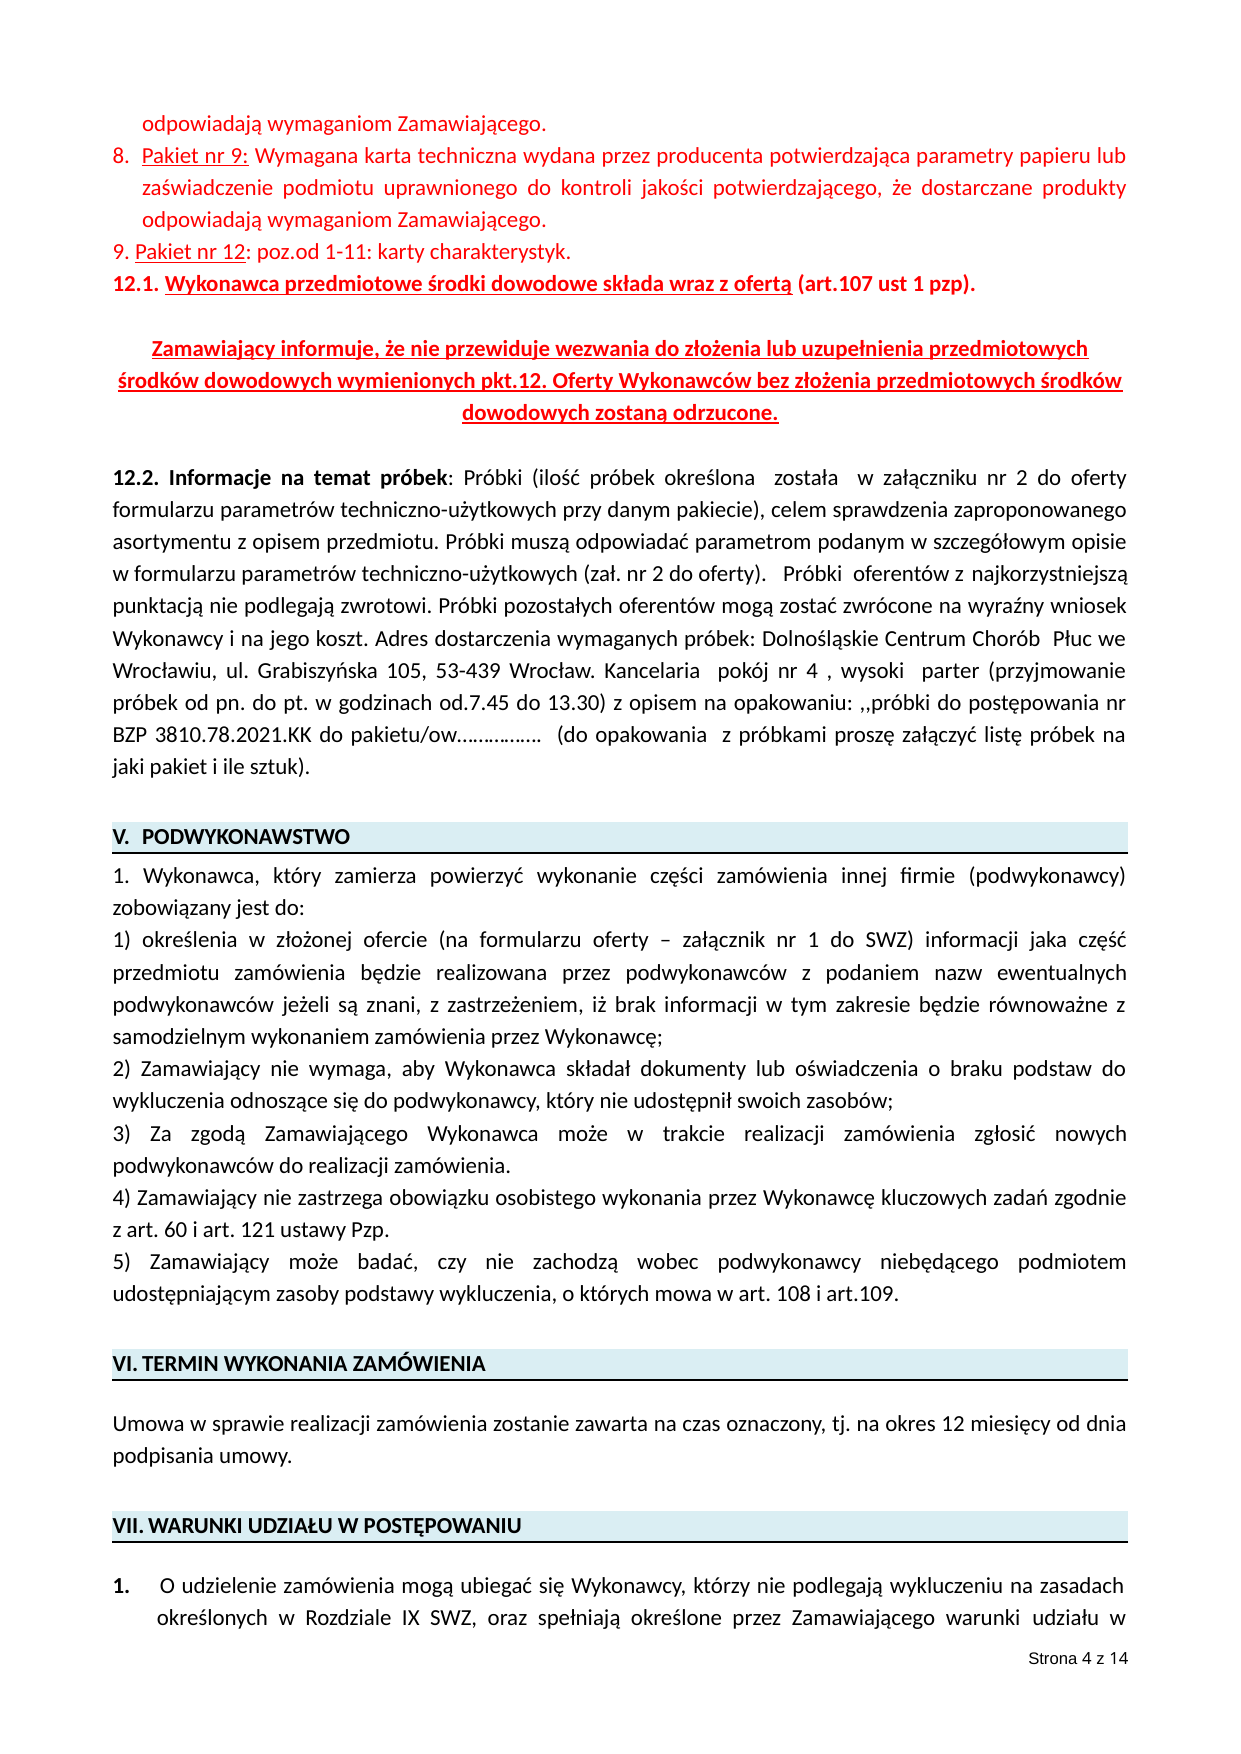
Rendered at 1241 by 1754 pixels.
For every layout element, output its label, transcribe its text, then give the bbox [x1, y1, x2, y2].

text 3) Za zgodą Zamawiającego Wykonawca może w trakcie realizacji zamówienia zgłosić nowych podwykonawców do realizacji zamówienia. [112, 1119, 1128, 1179]
list PODWYKONAWSTWO [112, 822, 1128, 852]
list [112, 1571, 1126, 1631]
text 12.2. Informacje na temat próbek: Próbki (ilość próbek określona została w załączniku nr 2 do oferty formularzu parametrów techniczno-użytkowych przy danym pakiecie), celem sprawdzenia zaproponowanego asortymentu z opisem przedmiotu. Próbki muszą odpowiadać parametrom podanym w szczegółowym opisie w formularzu parametrów techniczno-użytkowych (zał. nr 2 do oferty). Próbki oferentów z najkorzystniejszą punktacją nie podlegają zwrotowi. Próbki pozostałych oferentów mogą zostać zwrócone na wyraźny wniosek Wykonawcy i na jego koszt. Adres dostarczenia wymaganych próbek: Dolnośląskie Centrum Chorób Płuc we Wrocławiu, ul. Grabiszyńska 105, 53-439 Wrocław. Kancelaria pokój nr 4 , wysoki parter (przyjmowanie próbek od pn. do pt. w godzinach od.7.45 do 13.30) z opisem na opakowaniu: ,,próbki do postępowania nr BZP 3810.78.2021.KK do pakietu/ow……………. (do opakowania z próbkami proszę załączyć listę próbek na jaki pakiet i ile sztuk). [112, 463, 1128, 780]
list TERMIN WYKONANIA ZAMÓWIENIA [112, 1349, 1128, 1379]
list WARUNKI UDZIAŁU W POSTĘPOWANIU [112, 1511, 1128, 1541]
text 1. Wykonawca, który zamierza powierzyć wykonanie części zamówienia innej firmie (podwykonawcy) zobowiązany jest do: [112, 861, 1128, 921]
text 1) określenia w złożonej ofercie (na formularzu oferty – załącznik nr 1 do SWZ) informacji jaka część przedmiotu zamówienia będzie realizowana przez podwykonawców z podaniem nazw ewentualnych podwykonawców jeżeli są znani, z zastrzeżeniem, iż brak informacji w tym zakresie będzie równoważne z samodzielnym wykonaniem zamówienia przez Wykonawcę; [112, 926, 1128, 1050]
text 9. Pakiet nr 12: poz.od 1-11: karty charakterystyk. [112, 237, 1128, 265]
text 5) Zamawiający może badać, czy nie zachodzą wobec podwykonawcy niebędącego podmiotem udostępniającym zasoby podstawy wykluczenia, o których mowa w art. 108 i art.109. [112, 1247, 1128, 1308]
text 12.1. Wykonawca przedmiotowe środki dowodowe składa wraz z ofertą (art.107 ust 1 pzp). [112, 269, 1128, 298]
text 8. Pakiet nr 9: Wymagana karta techniczna wydana przez producenta potwierdzająca parametry papieru lub zaświadczenie podmiotu uprawnionego do kontroli jakości potwierdzającego, że dostarczane produkty odpowiadają wymaganiom Zamawiającego. [112, 141, 1128, 233]
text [112, 109, 1128, 137]
text 2) Zamawiający nie wymaga, aby Wykonawca składał dokumenty lub oświadczenia o braku podstaw do wykluczenia odnoszące się do podwykonawcy, który nie udostępnił swoich zasobów; [112, 1054, 1128, 1114]
text Umowa w sprawie realizacji zamówienia zostanie zawarta na czas oznaczony, tj. na okres 12 miesięcy od dnia podpisania umowy. [112, 1409, 1128, 1469]
text 4) Zamawiający nie zastrzega obowiązku osobistego wykonania przez Wykonawcę kluczowych zadań zgodnie z art. 60 i art. 121 ustawy Pzp. [112, 1183, 1128, 1243]
text Zamawiający informuje, że nie przewiduje wezwania do złożenia lub uzupełnienia przedmiotowych środków dowodowych wymienionych pkt.12. Oferty Wykonawców bez złożenia przedmiotowych środków dowodowych zostaną odrzucone. [112, 334, 1128, 426]
